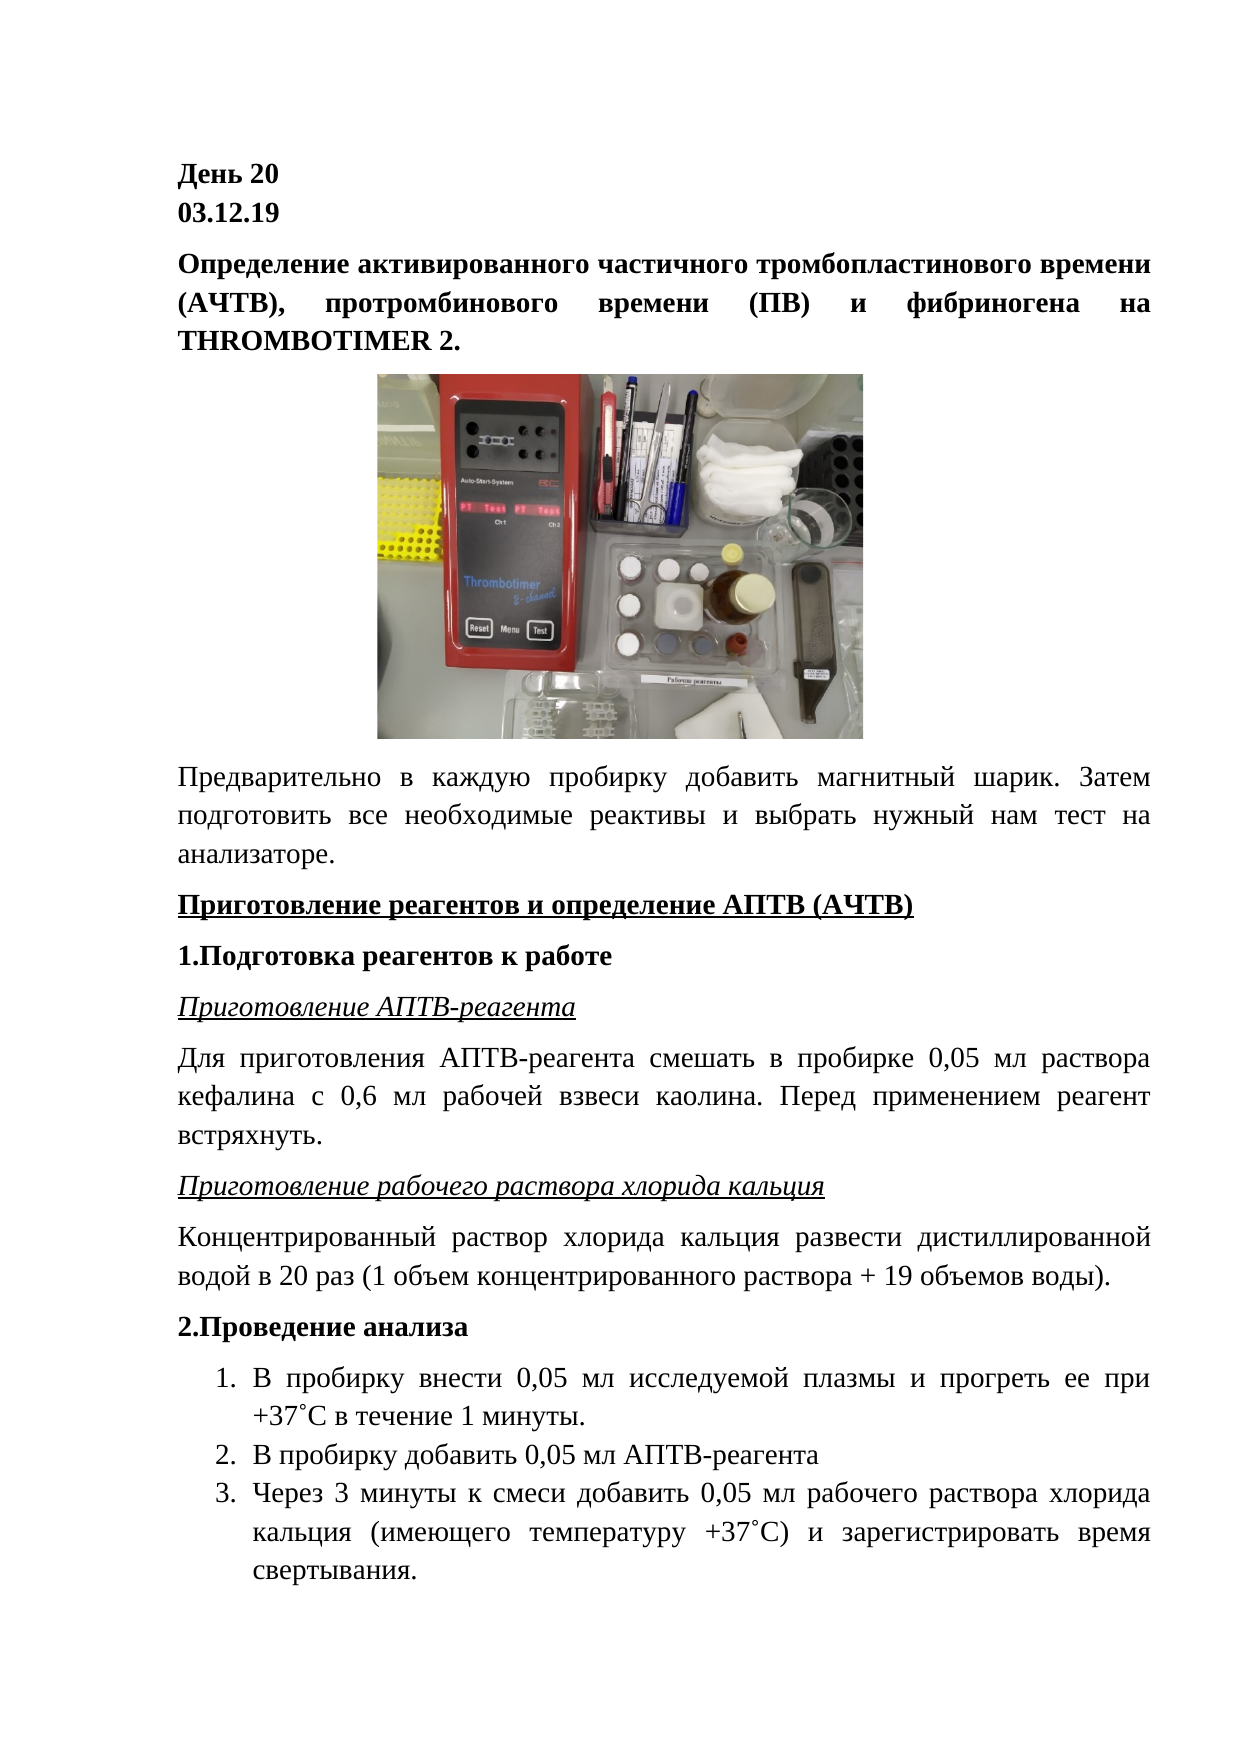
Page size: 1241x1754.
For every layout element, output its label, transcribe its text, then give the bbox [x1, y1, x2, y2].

text 03.12.19 [177, 195, 1152, 229]
text Определение активированного частичного тромбопластинового времени (АЧТВ), протромбинового времени (ПВ) и фибриногена на THROMBOTIMER 2. [177, 246, 1152, 357]
list В пробирку внести 0,05 мл исследуемой плазмы и прогреть ее при +37˚С в течение 1 минуты. [215, 1360, 1152, 1432]
text 1.Подготовка реагентов к работе [177, 938, 1152, 971]
picture [377, 374, 864, 739]
text День 20 [177, 157, 1152, 190]
text Приготовление рабочего раствора хлорида кальция [177, 1168, 1152, 1202]
list В пробирку добавить 0,05 мл АПТВ-реагента [215, 1437, 1152, 1470]
text Предварительно в каждую пробирку добавить магнитный шарик. Затем подготовить все необходимые реактивы и выбрать нужный нам тест на анализаторе. [177, 759, 1152, 869]
text Концентрированный раствор хлорида кальция развести дистиллированной водой в 20 раз (1 объем концентрированного раствора + 19 объемов воды). [177, 1219, 1152, 1291]
list Через 3 минуты к смеси добавить 0,05 мл рабочего раствора хлорида кальция (имеющего температуру +37˚С) и зарегистрировать время свертывания. [215, 1475, 1152, 1586]
text Приготовление АПТВ-реагента [177, 989, 1152, 1022]
text Приготовление реагентов и определение АПТВ (АЧТВ) [177, 887, 1152, 920]
text 2.Проведение анализа [177, 1309, 1152, 1342]
text Для приготовления АПТВ-реагента смешать в пробирке 0,05 мл раствора кефалина с 0,6 мл рабочей взвеси каолина. Перед применением реагент встряхнуть. [177, 1040, 1152, 1151]
